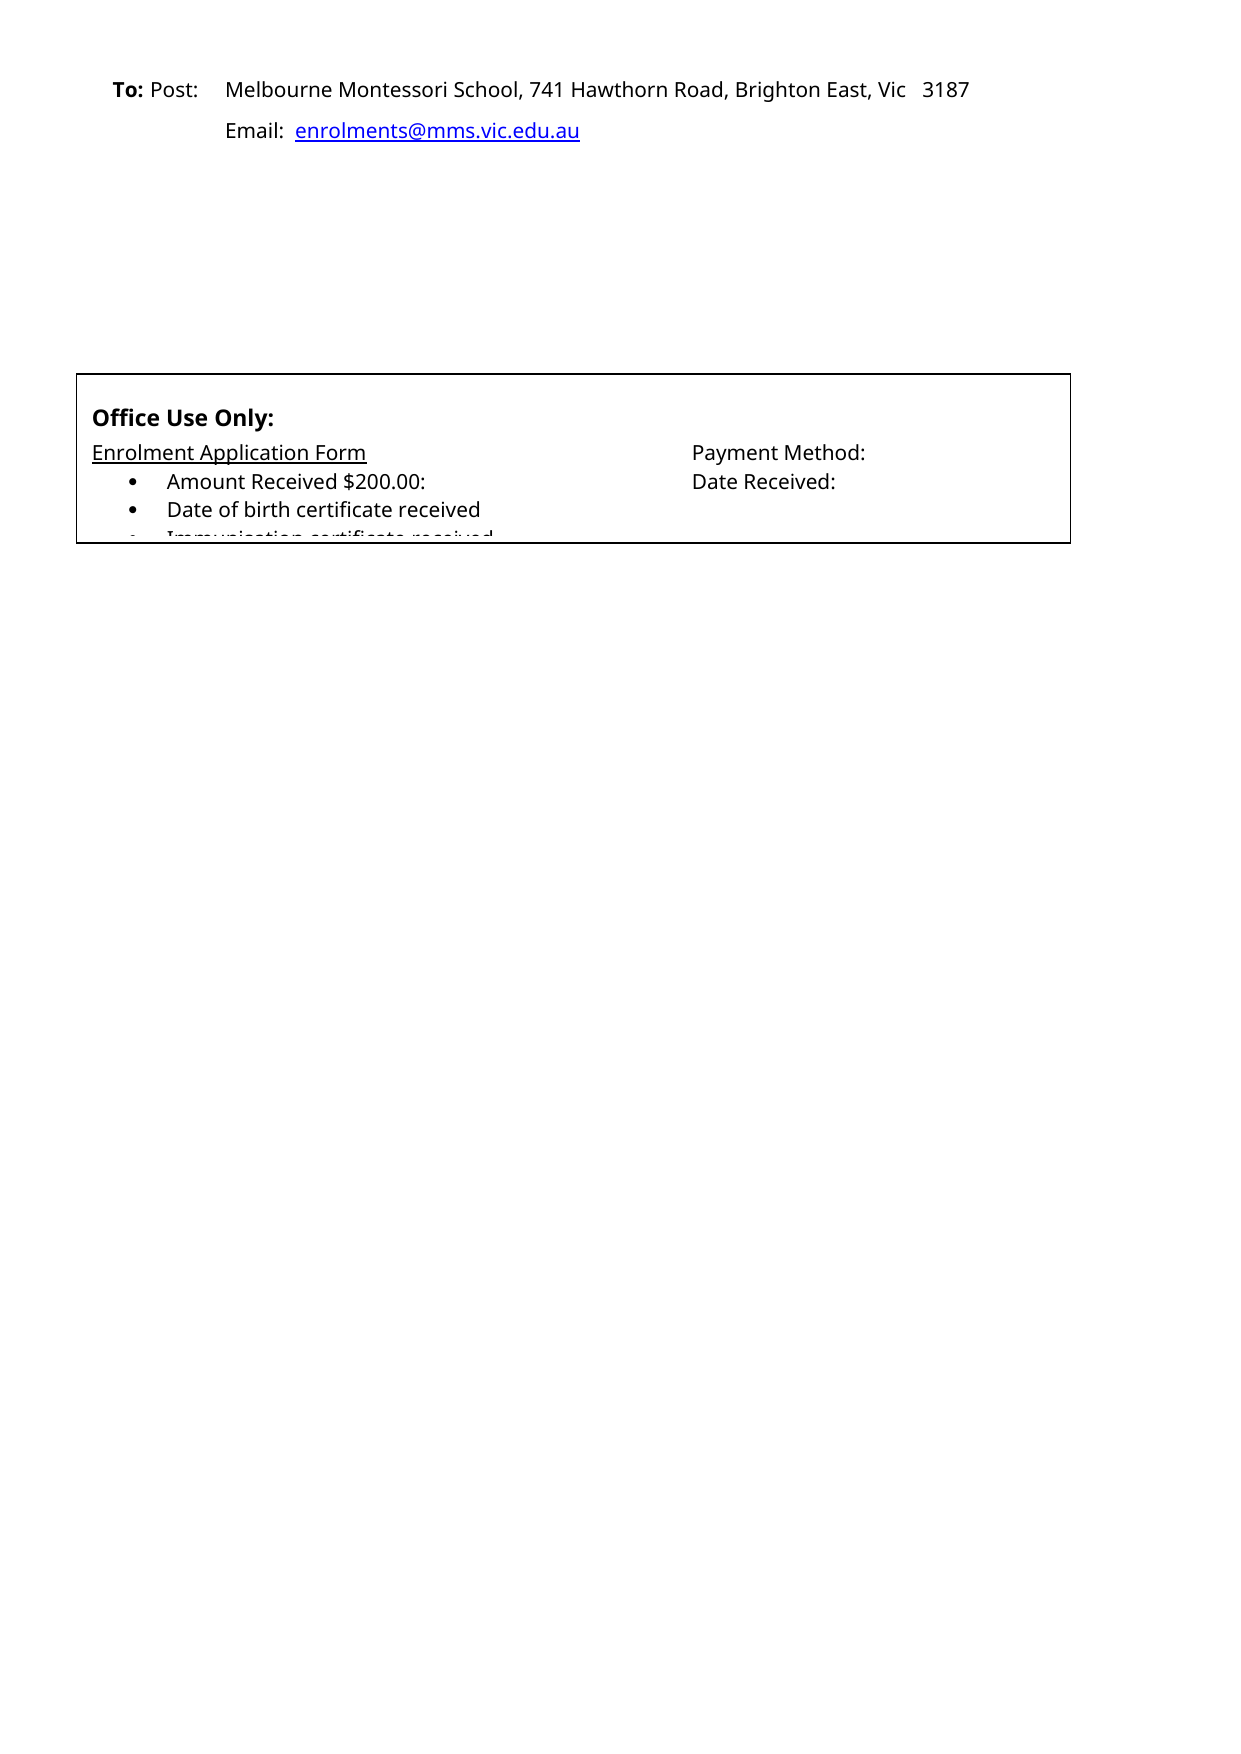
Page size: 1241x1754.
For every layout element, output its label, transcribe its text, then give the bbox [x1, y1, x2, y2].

text Email: enrolments@mms.vic.edu.au [75, 116, 1165, 144]
text To: Post: Melbourne Montessori School, 741 Hawthorn Road, Brighton East, Vic 3187 [75, 75, 1165, 103]
